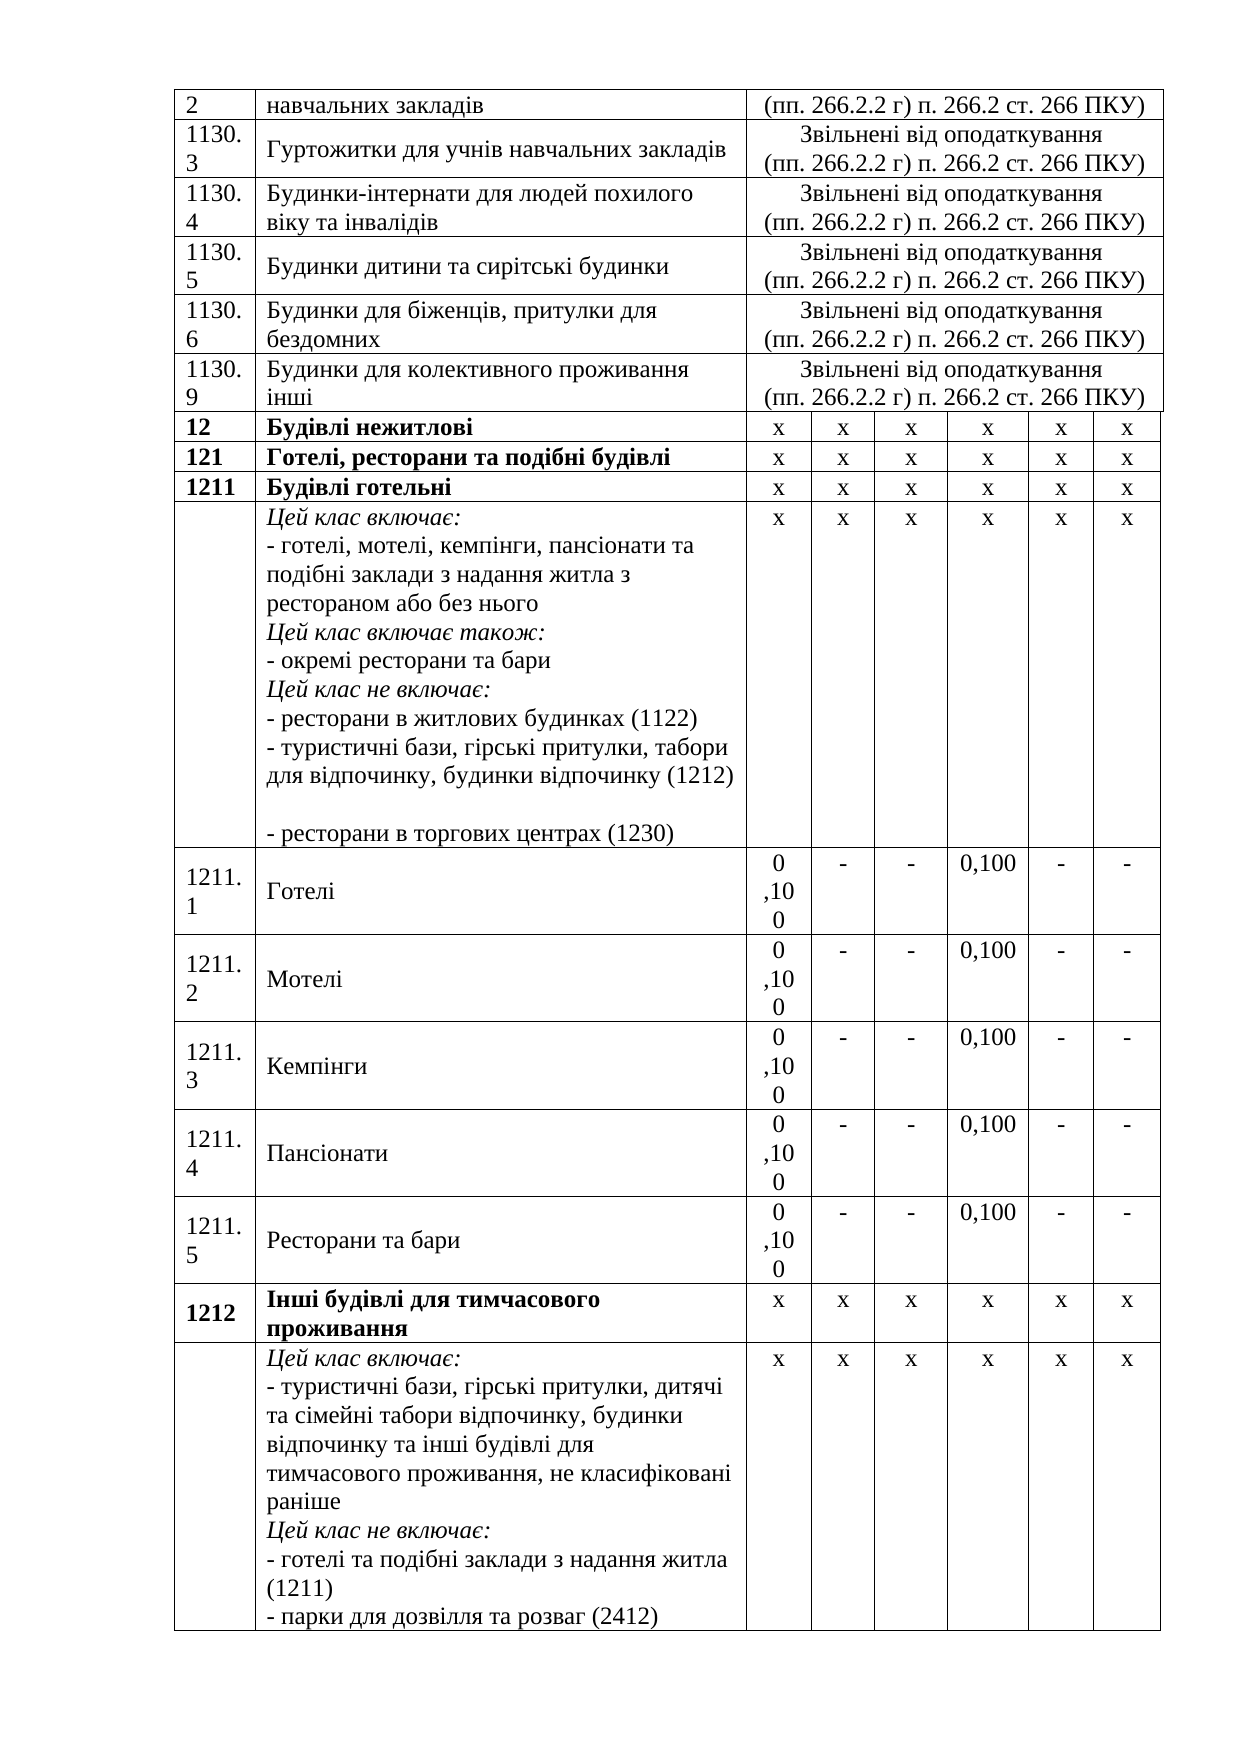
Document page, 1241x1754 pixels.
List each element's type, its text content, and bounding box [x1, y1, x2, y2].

table_cell 0,100 [747, 1022, 811, 1108]
table_cell 1130.5 [175, 237, 255, 294]
table_cell Ресторани та бари [256, 1197, 746, 1283]
table_cell х [1029, 472, 1093, 501]
table_cell 1211.4 [175, 1110, 255, 1196]
table_cell х [1029, 1284, 1093, 1342]
table_cell х [1094, 502, 1160, 847]
table_cell - [875, 935, 947, 1021]
table_cell - [1094, 935, 1160, 1021]
table_cell - [812, 848, 874, 934]
table_cell х [875, 502, 947, 847]
table_cell - [812, 935, 874, 1021]
table_cell - [875, 1110, 947, 1196]
table_cell х [1094, 442, 1160, 471]
table_cell 1211.2 [175, 935, 255, 1021]
table_cell 12 [175, 412, 255, 441]
table_cell х [875, 1343, 947, 1630]
table_cell х [875, 1284, 947, 1342]
table_cell 1212 [175, 1284, 255, 1342]
table_cell х [747, 412, 811, 441]
table_cell - [812, 1197, 874, 1283]
table_cell Будівлі готельні [256, 472, 746, 501]
table_cell х [948, 1284, 1028, 1342]
table_cell - [812, 1022, 874, 1108]
table_cell 1130.3 [175, 120, 255, 177]
table_cell - [1029, 848, 1093, 934]
table_cell х [812, 1284, 874, 1342]
table_cell Цей клас включає: - туристичні бази, гірські притулки, дитячі та сімейні табори відпочинку, будинки відпочинку та інші будівлі для тимчасового проживання, не класифіковані раніше Цей клас не включає: - готелі та подібні заклади з надання житла (1211) - парки для дозвілля та розваг (2412) [256, 1343, 746, 1630]
table_cell Звільнені від оподаткування (пп. 266.2.2 г) п. 266.2 ст. 266 ПКУ) [747, 354, 1163, 411]
table_cell х [812, 472, 874, 501]
table_cell - [1094, 848, 1160, 934]
table_cell 0,100 [948, 1110, 1028, 1196]
table_cell х [747, 502, 811, 847]
table_cell - [1029, 935, 1093, 1021]
table_cell [175, 1343, 255, 1630]
table_cell х [948, 412, 1028, 441]
table_cell - [1029, 1110, 1093, 1196]
table_cell х [875, 472, 947, 501]
table_cell [175, 502, 255, 847]
table_cell - [875, 848, 947, 934]
table_cell 1130.4 [175, 178, 255, 236]
table_cell х [747, 442, 811, 471]
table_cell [747, 178, 1163, 236]
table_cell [747, 90, 1163, 118]
table_cell Будинки дитини та сирітські будинки [256, 237, 746, 294]
table_cell 0,100 [747, 935, 811, 1021]
table_cell - [1029, 1022, 1093, 1108]
table_cell х [812, 1343, 874, 1630]
table_cell Будинки для колективного проживання інші [256, 354, 746, 411]
table_cell 1130.6 [175, 295, 255, 353]
table_cell х [875, 442, 947, 471]
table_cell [747, 120, 1163, 177]
table_cell 121 [175, 442, 255, 471]
table_cell 1211.3 [175, 1022, 255, 1108]
table_cell х [1029, 442, 1093, 471]
table_cell - [875, 1022, 947, 1108]
table_cell х [812, 502, 874, 847]
table_cell Мотелі [256, 935, 746, 1021]
table_cell Пансіонати [256, 1110, 746, 1196]
table_cell Будинки-інтернати для людей похилого віку та інвалідів [256, 178, 746, 236]
table_cell 1130.9 [175, 354, 255, 411]
table_cell 0,100 [948, 1197, 1028, 1283]
table_cell Готелі [256, 848, 746, 934]
table_cell - [1094, 1110, 1160, 1196]
table_cell 1211.5 [175, 1197, 255, 1283]
table_cell Звільнені від оподаткування (пп. 266.2.2 г) п. 266.2 ст. 266 ПКУ) [747, 237, 1163, 294]
table_cell х [812, 412, 874, 441]
table_cell х [948, 442, 1028, 471]
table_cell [256, 90, 746, 118]
table_cell Інші будівлі для тимчасового проживання [256, 1284, 746, 1342]
table_cell 0,100 [948, 935, 1028, 1021]
table_cell 0,100 [747, 848, 811, 934]
table_cell х [875, 412, 947, 441]
table_cell х [948, 1343, 1028, 1630]
table_cell х [1094, 1284, 1160, 1342]
table_cell х [812, 442, 874, 471]
table_cell х [948, 502, 1028, 847]
table_cell 0,100 [747, 1197, 811, 1283]
table_cell х [1029, 412, 1093, 441]
table_cell Цей клас включає: - готелі, мотелі, кемпінги, пансіонати та подібні заклади з надання житла з рестораном або без нього Цей клас включає також: - окремі ресторани та бари Цей клас не включає: - ресторани в житлових будинках (1122) - туристичні бази, гірські притулки, табори для відпочинку, будинки відпочинку (1212) - ресторани в торгових центрах (1230) [256, 502, 746, 847]
table_cell х [1029, 1343, 1093, 1630]
table_cell х [747, 1343, 811, 1630]
table_cell - [1094, 1022, 1160, 1108]
table_cell 0,100 [948, 1022, 1028, 1108]
table_cell 1130.2 [175, 90, 255, 118]
table_cell х [948, 472, 1028, 501]
table_cell - [875, 1197, 947, 1283]
table_cell х [747, 472, 811, 501]
table_cell 0,100 [948, 848, 1028, 934]
table_cell х [1094, 472, 1160, 501]
table_cell - [1094, 1197, 1160, 1283]
table_cell 1211.1 [175, 848, 255, 934]
table_cell Гуртожитки для учнів навчальних закладів [256, 120, 746, 177]
table_cell Кемпінги [256, 1022, 746, 1108]
table_cell 0,100 [747, 1110, 811, 1196]
table_cell х [1094, 412, 1160, 441]
table_cell х [1094, 1343, 1160, 1630]
table_cell Будівлі нежитлові [256, 412, 746, 441]
table_cell 1211 [175, 472, 255, 501]
table_cell Звільнені від оподаткування (пп. 266.2.2 г) п. 266.2 ст. 266 ПКУ) [747, 295, 1163, 353]
table_cell Готелі, ресторани та подібні будівлі [256, 442, 746, 471]
table_cell х [1029, 502, 1093, 847]
table_cell х [747, 1284, 811, 1342]
table_cell Будинки для біженців, притулки для бездомних [256, 295, 746, 353]
table_cell - [812, 1110, 874, 1196]
table_cell - [1029, 1197, 1093, 1283]
